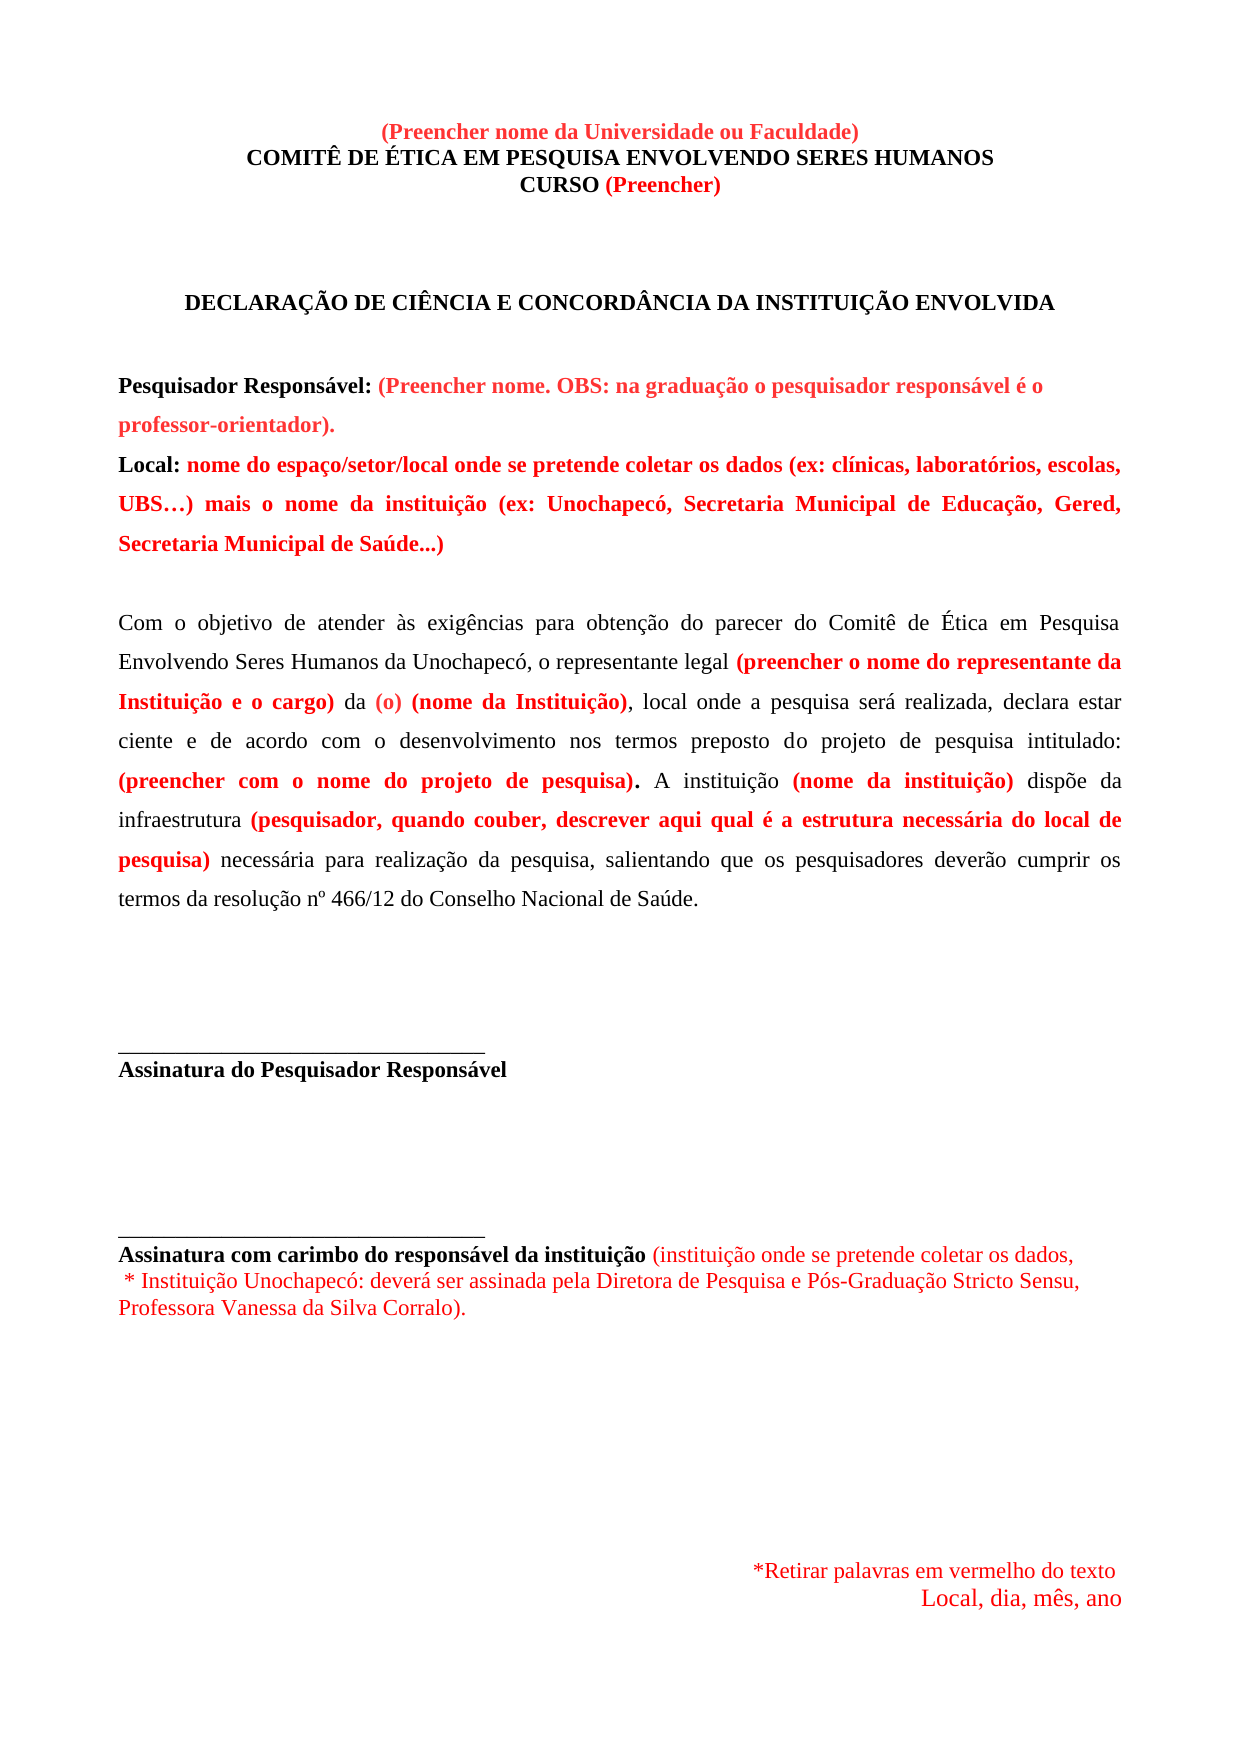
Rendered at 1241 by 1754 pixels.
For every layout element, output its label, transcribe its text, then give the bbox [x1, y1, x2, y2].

text Local: nome do espaço/setor/local onde se pretende coletar os dados (ex: clínicas, laboratórios, escolas, UBS…) mais o nome da instituição (ex: Unochapecó, Secretaria Municipal de Educação, Gered, Secretaria Municipal de Saúde...) [118, 451, 1122, 556]
text Assinatura do Pesquisador Responsável [118, 1056, 1122, 1083]
text Com o objetivo de atender às exigências para obtenção do parecer do Comitê de Ética em Pesquisa Envolvendo Seres Humanos da Unochapecó, o representante legal (preencher o nome do representante da Instituição e o cargo) da (o) (nome da Instituição), local onde a pesquisa será realizada, declara estar ciente e de acordo com o desenvolvimento nos termos preposto do projeto de pesquisa intitulado: (preencher com o nome do projeto de pesquisa). A instituição (nome da instituição) dispõe da infraestrutura (pesquisador, quando couber, descrever aqui qual é a estrutura necessária do local de pesquisa) necessária para realização da pesquisa, salientando que os pesquisadores deverão cumprir os termos da resolução nº 466/12 do Conselho Nacional de Saúde. [118, 609, 1122, 911]
text Pesquisador Responsável: (Preencher nome. OBS: na graduação o pesquisador responsável é o professor-orientador). [118, 372, 1122, 438]
text DECLARAÇÃO DE CIÊNCIA E CONCORDÂNCIA DA INSTITUIÇÃO ENVOLVIDA [118, 289, 1122, 316]
text *Retirar palavras em vermelho do texto [118, 1557, 1116, 1583]
text ________________________________ [118, 1214, 1122, 1241]
text * Instituição Unochapecó: deverá ser assinada pela Diretora de Pesquisa e Pós-Graduação Stricto Sensu, Professora Vanessa da Silva Corralo). [118, 1267, 1122, 1320]
text ________________________________ [118, 1030, 1122, 1056]
text COMITÊ DE ÉTICA EM PESQUISA ENVOLVENDO SERES HUMANOS [118, 144, 1122, 171]
text CURSO (Preencher) [118, 171, 1122, 197]
text Assinatura com carimbo do responsável da instituição (instituição onde se pretende coletar os dados, [118, 1241, 1122, 1267]
text (Preencher nome da Universidade ou Faculdade) [118, 118, 1122, 144]
text Local, dia, mês, ano [118, 1583, 1122, 1612]
